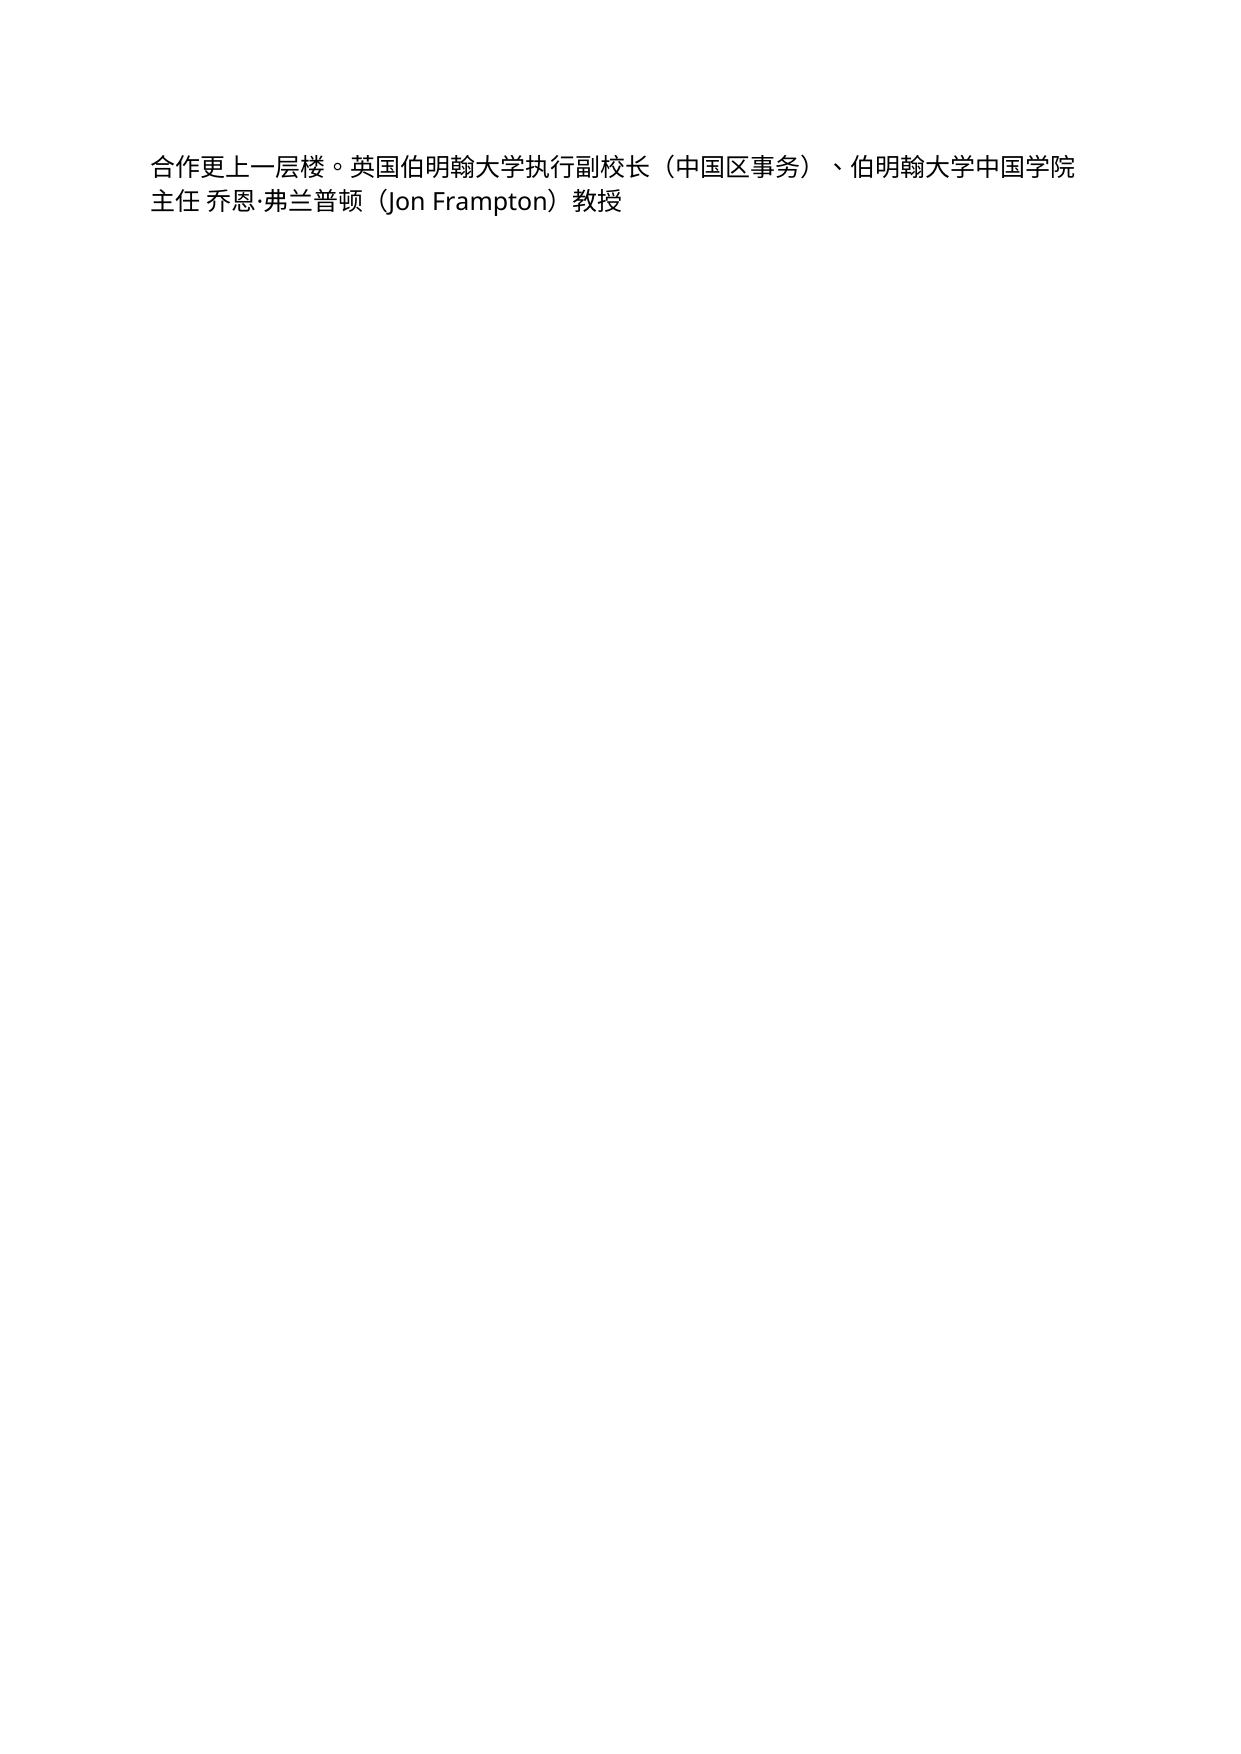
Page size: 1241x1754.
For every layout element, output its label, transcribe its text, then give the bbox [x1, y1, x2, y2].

text 合作更上一层楼。英国伯明翰大学执行副校长（中国区事务）、伯明翰大学中国学院主任 乔恩·弗兰普顿（Jon Frampton）教授 [150, 150, 1090, 218]
